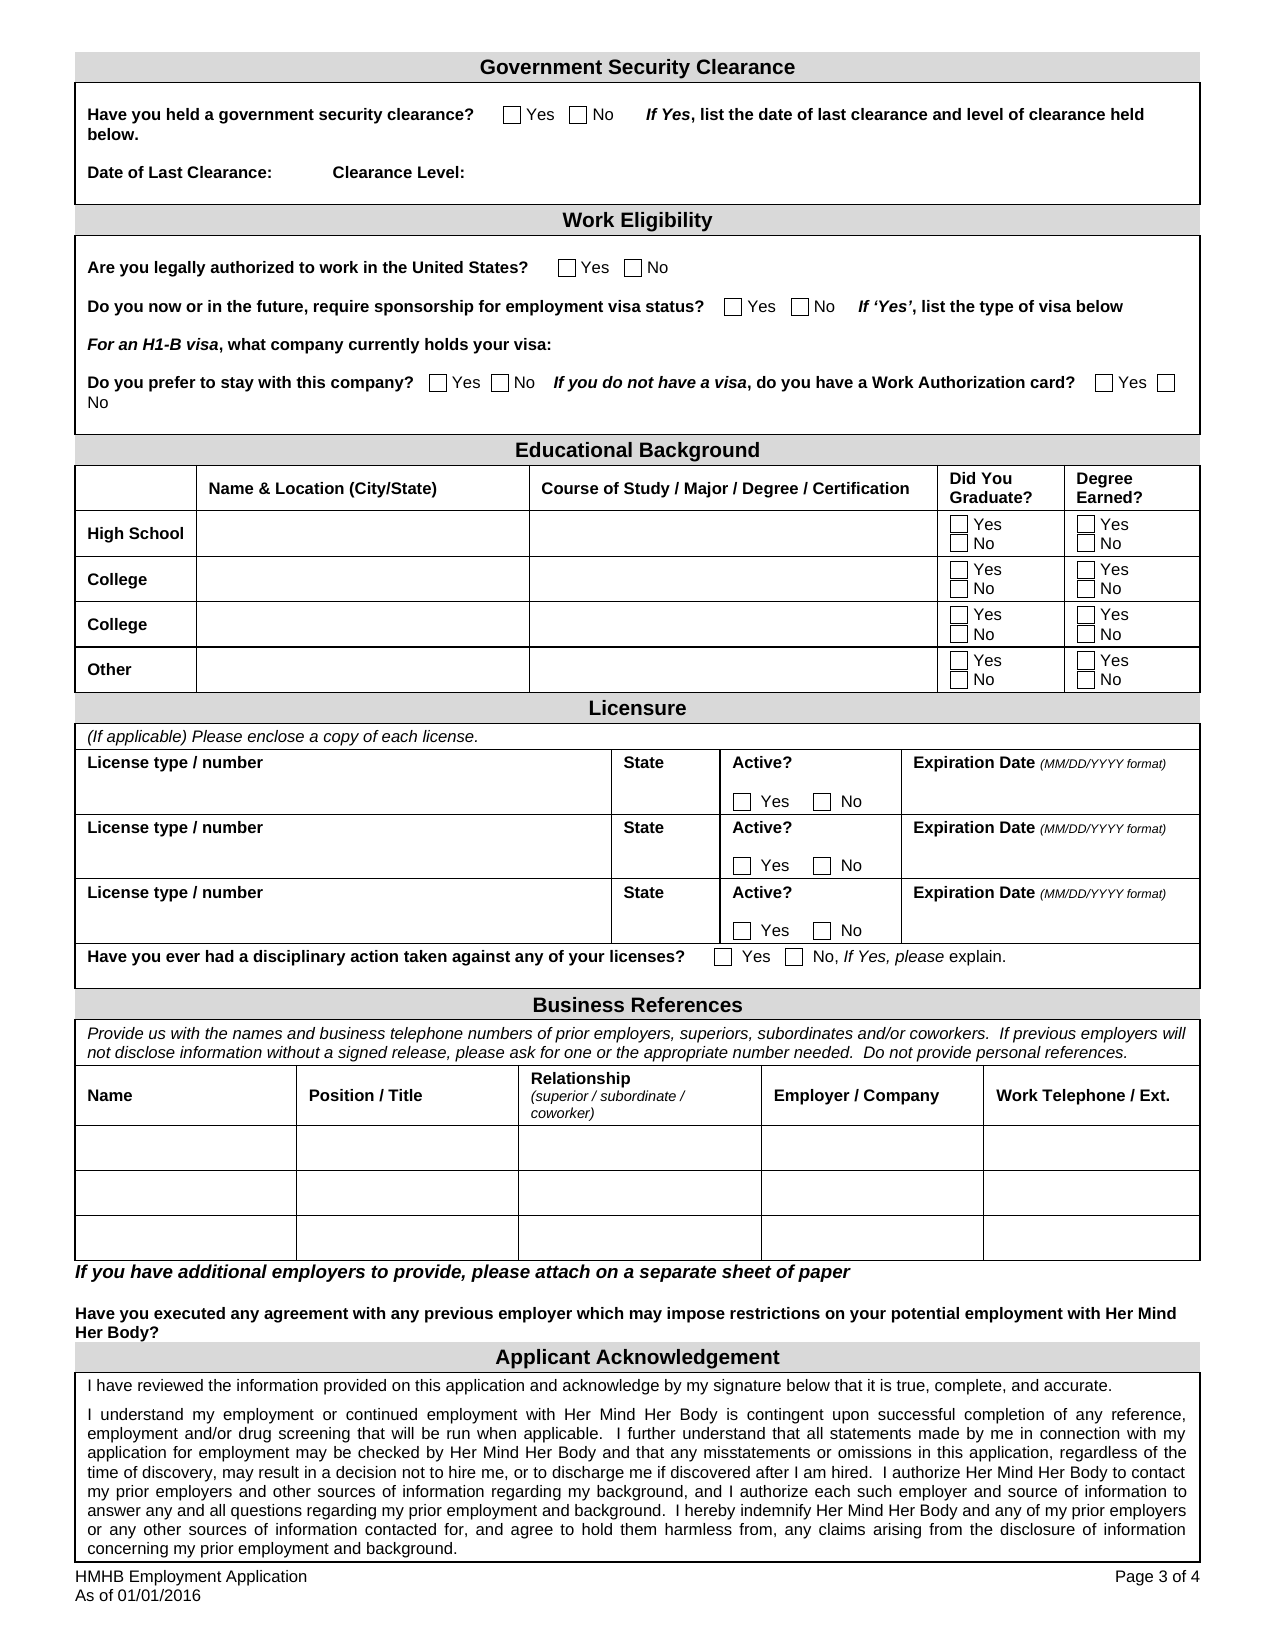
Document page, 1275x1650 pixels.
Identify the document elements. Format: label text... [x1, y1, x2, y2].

table_cell [76, 466, 196, 510]
table_header Government Security Clearance [75, 52, 1200, 82]
table_cell [297, 1171, 518, 1214]
table_cell Relationship (superior / subordinate / coworker) [519, 1066, 761, 1124]
table_cell Position / Title [297, 1066, 518, 1124]
table_cell [762, 1171, 983, 1214]
table_cell Have you held a government security clearance? Yes No If Yes, list the date of last clearance and level of clearance held below. Date of Last Clearance: Clearance Level: [76, 83, 1199, 204]
table_cell Are you legally authorized to work in the ? Yes No Do you now or in the future, require sponsorship for employment visa status? Yes No If ‘Yes’, list the type of visa below For an H1-B visa, what company currently holds your visa: Do you prefer to stay with this company? Yes No If you do not have a visa, do you have a Work Authorization card? Yes No [76, 236, 1199, 434]
table_cell [197, 648, 529, 692]
table_cell Active? Yes No [721, 815, 901, 878]
table_cell Course of Study / Major / Degree / Certification [530, 466, 937, 510]
table_cell License type / number [76, 750, 611, 814]
table_header Applicant Acknowledgement [75, 1342, 1200, 1372]
table_cell State [612, 750, 719, 814]
table_cell [762, 1126, 983, 1169]
table_cell [519, 1126, 761, 1169]
text Have you executed any agreement with any previous employer which may impose restrictions on your potential employment with Her Mind Her Body? [75, 1304, 1200, 1342]
table_cell Active? Yes No [721, 750, 901, 814]
table_cell [530, 602, 937, 646]
table_header Business References [75, 989, 1200, 1019]
table_cell Yes No [1065, 557, 1199, 601]
table_cell [76, 1126, 296, 1169]
table_cell Expiration Date (MM/DD/YYYY format) [902, 750, 1199, 814]
table_cell [197, 602, 529, 646]
table_cell [530, 511, 937, 556]
table_cell Other [76, 648, 196, 692]
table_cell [76, 1373, 1199, 1561]
table_cell Yes No [1065, 511, 1199, 556]
table_cell High School [76, 511, 196, 556]
table_cell License type / number [76, 815, 611, 878]
table_cell Work Telephone / Ext. [984, 1066, 1199, 1124]
table_header Work Eligibility [75, 205, 1200, 235]
table_cell [197, 511, 529, 556]
table_cell Name & Location (City/State) [197, 466, 529, 510]
table_cell Yes No [938, 511, 1064, 556]
table_cell State [612, 879, 719, 943]
table_cell Have you ever had a disciplinary action taken against any of your licenses? Yes No, If Yes, please explain. [76, 944, 1199, 988]
table_cell Yes No [1065, 648, 1199, 692]
table_cell [530, 557, 937, 601]
table_cell [76, 1171, 296, 1214]
table_cell Yes No [1065, 602, 1199, 646]
table_cell (If applicable) Please enclose a copy of each license. [76, 724, 1199, 749]
table_cell Yes No [938, 602, 1064, 646]
table_cell [297, 1126, 518, 1169]
table_cell State [612, 815, 719, 878]
table_cell [984, 1171, 1199, 1214]
table_cell License type / number [76, 879, 611, 943]
table_cell Provide us with the names and business telephone numbers of prior employers, superiors, subordinates and/or coworkers. If previous employers will not disclose information without a signed release, please ask for one or the appropriate number needed. Do not provide personal references. [76, 1020, 1199, 1065]
table_cell Yes No [938, 557, 1064, 601]
table_cell Degree Earned? [1065, 466, 1199, 510]
table_cell [197, 557, 529, 601]
table_cell [762, 1216, 983, 1259]
table_cell Expiration Date (MM/DD/YYYY format) [902, 879, 1199, 943]
table_cell [297, 1216, 518, 1259]
table_cell Employer / Company [762, 1066, 983, 1124]
table_cell Did You Graduate? [938, 466, 1064, 510]
table_header Educational Background [75, 435, 1200, 465]
table_cell [519, 1216, 761, 1259]
table_cell Active? Yes No [721, 879, 901, 943]
text If you have additional employers to provide, please attach on a separate sheet of paper [75, 1261, 1200, 1282]
table_cell Yes No [938, 648, 1064, 692]
table_cell Expiration Date (MM/DD/YYYY format) [902, 815, 1199, 878]
table_cell [530, 648, 937, 692]
table_cell Name [76, 1066, 296, 1124]
table_cell [519, 1171, 761, 1214]
table_cell College [76, 602, 196, 646]
table_cell [984, 1216, 1199, 1259]
table_cell [984, 1126, 1199, 1169]
table_cell College [76, 557, 196, 601]
table_cell [76, 1216, 296, 1259]
table_header Licensure [75, 693, 1200, 723]
